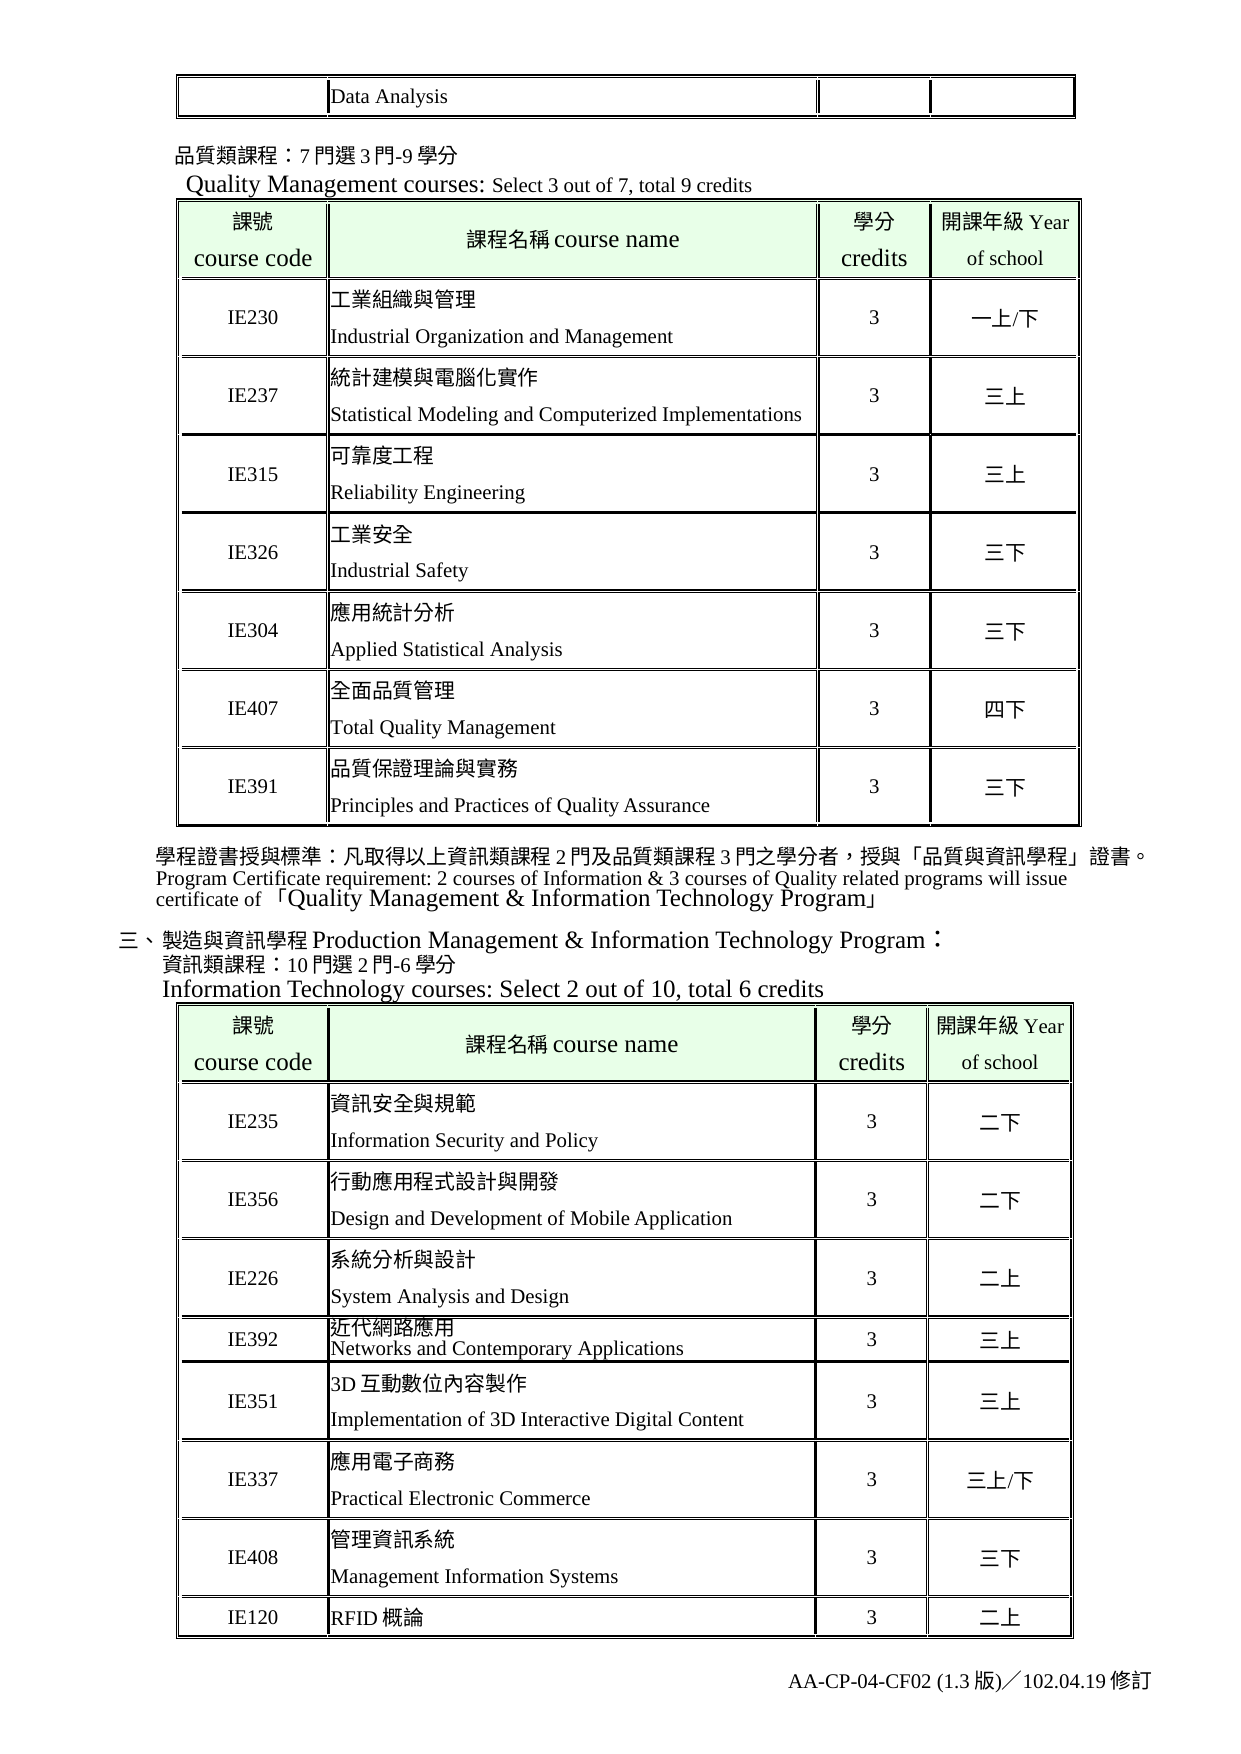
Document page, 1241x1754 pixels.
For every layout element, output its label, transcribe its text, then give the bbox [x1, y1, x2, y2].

table_cell IE304 [179, 589, 326, 667]
table_cell 3 [820, 671, 929, 746]
table_cell 3 [820, 514, 929, 589]
table_header 學分credits [818, 202, 930, 276]
table_cell IE226 [178, 1237, 328, 1315]
list 資訊類課程：10門選2門-6學分 [162, 952, 1152, 977]
table_cell 二上 [928, 1237, 1072, 1315]
table_cell 三上/下 [929, 1438, 1071, 1516]
table_cell 三下 [929, 1516, 1071, 1595]
table_cell 管理資訊系統 Management Information Systems [330, 1520, 814, 1595]
table_cell IE315 [178, 433, 326, 511]
table_cell IE407 [179, 668, 326, 746]
text 品質類課程：7門選3門-9學分 [118, 139, 1152, 169]
table_cell IE120 [178, 1595, 328, 1635]
table_cell 三下 [932, 511, 1078, 589]
table_cell 二上 [928, 1595, 1072, 1635]
table_cell IE235 [179, 1080, 327, 1159]
table_cell 二下 [928, 1159, 1072, 1237]
table_cell 系統分析與設計 System Analysis and Design [330, 1240, 814, 1315]
table_cell 3 [817, 1520, 926, 1595]
table_cell IE351 [179, 1360, 327, 1438]
text Quality Management courses: Select 3 out of 7, total 9 credits [118, 169, 1152, 198]
table_cell 3 [818, 78, 930, 115]
table_cell 一上/下 [932, 276, 1079, 354]
table_cell 資訊安全與規範 Information Security and Policy [330, 1084, 814, 1159]
table_cell IE391 [178, 746, 328, 824]
list Information Technology courses: Select 2 out of 10, total 6 credits [162, 977, 1152, 1002]
table_cell 3 [820, 436, 929, 511]
table_header 學分credits [815, 1006, 928, 1080]
table_cell 工業安全 Industrial Safety [330, 514, 816, 589]
table_cell 統計建模與電腦化實作 Statistical Modeling and Computerized Implementations [330, 358, 816, 433]
table_cell IE428 [179, 76, 328, 115]
table_cell 3 [817, 1084, 926, 1159]
table_cell 應用統計分析 Applied Statistical Analysis [330, 593, 816, 667]
table_cell 3 [817, 1162, 926, 1237]
table_cell 應用電子商務 Practical Electronic Commerce [330, 1442, 814, 1516]
text Program Certificate requirement: 2 courses of Information & 3 courses of Quality related programs will issue certificate of 「Quality Management & Information Technology Program」 [156, 869, 1152, 911]
table_cell 3 [817, 1319, 926, 1360]
table_cell 工業組織與管理 Industrial Organization and Management [330, 280, 816, 354]
table_cell IE230 [179, 276, 326, 354]
table_cell IE356 [178, 1159, 328, 1237]
table_cell 3 [818, 749, 930, 824]
table_cell 近代網路應用 Networks and Contemporary Applications [330, 1319, 814, 1360]
table_header 課號 course code [179, 200, 328, 276]
table_cell 3D互動數位內容製作 Implementation of 3D Interactive Digital Content [330, 1363, 814, 1438]
table_cell 三上 [932, 433, 1080, 511]
table_cell 四下 [930, 78, 1073, 115]
table_header 課程名稱course name [328, 1006, 815, 1080]
table_header 課程名稱course name [328, 200, 818, 276]
table_cell 行動應用程式設計與開發 Design and Development of Mobile Application [330, 1162, 814, 1237]
table_cell IE237 [179, 355, 326, 433]
table_cell IE408 [179, 1516, 327, 1595]
table_cell 三上 [929, 1360, 1070, 1438]
table_cell 3 [815, 1598, 928, 1635]
table_cell 三上 [929, 1315, 1071, 1360]
table_cell 資料分析 Data Analysis [328, 76, 818, 115]
table_cell 3 [817, 1442, 926, 1516]
table_cell 3 [817, 1240, 926, 1315]
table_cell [328, 1598, 815, 1635]
table_cell 全面品質管理 Total Quality Management [330, 671, 816, 746]
table_cell 3 [820, 280, 929, 354]
text 學程證書授與標準：凡取得以上資訊類課程2門及品質類課程3門之學分者，授與「品質與資訊學程」證書。 [156, 848, 1227, 869]
table_cell 品質保證理論與實務 Principles and Practices of Quality Assurance [328, 746, 818, 824]
table_cell 二下 [929, 1080, 1071, 1159]
table_cell 3 [820, 358, 929, 433]
table_cell 三下 [932, 589, 1079, 667]
table_header 課號 course code [179, 1004, 328, 1080]
table_cell IE326 [179, 511, 326, 589]
table_cell 可靠度工程 Reliability Engineering [330, 436, 816, 511]
table_cell IE392 [179, 1315, 327, 1360]
list 製造與資訊學程Production Management & Information Technology Program： [118, 931, 1152, 952]
table_header 開課年級Year of school [928, 1006, 1070, 1080]
table_cell IE337 [179, 1438, 327, 1516]
table_cell 四下 [932, 668, 1079, 746]
table_cell 3 [820, 593, 929, 667]
table_cell 3 [817, 1363, 926, 1438]
table_cell 三下 [930, 746, 1080, 824]
table_cell 三上 [932, 355, 1079, 433]
table_header 開課年級Year of school [930, 202, 1078, 276]
